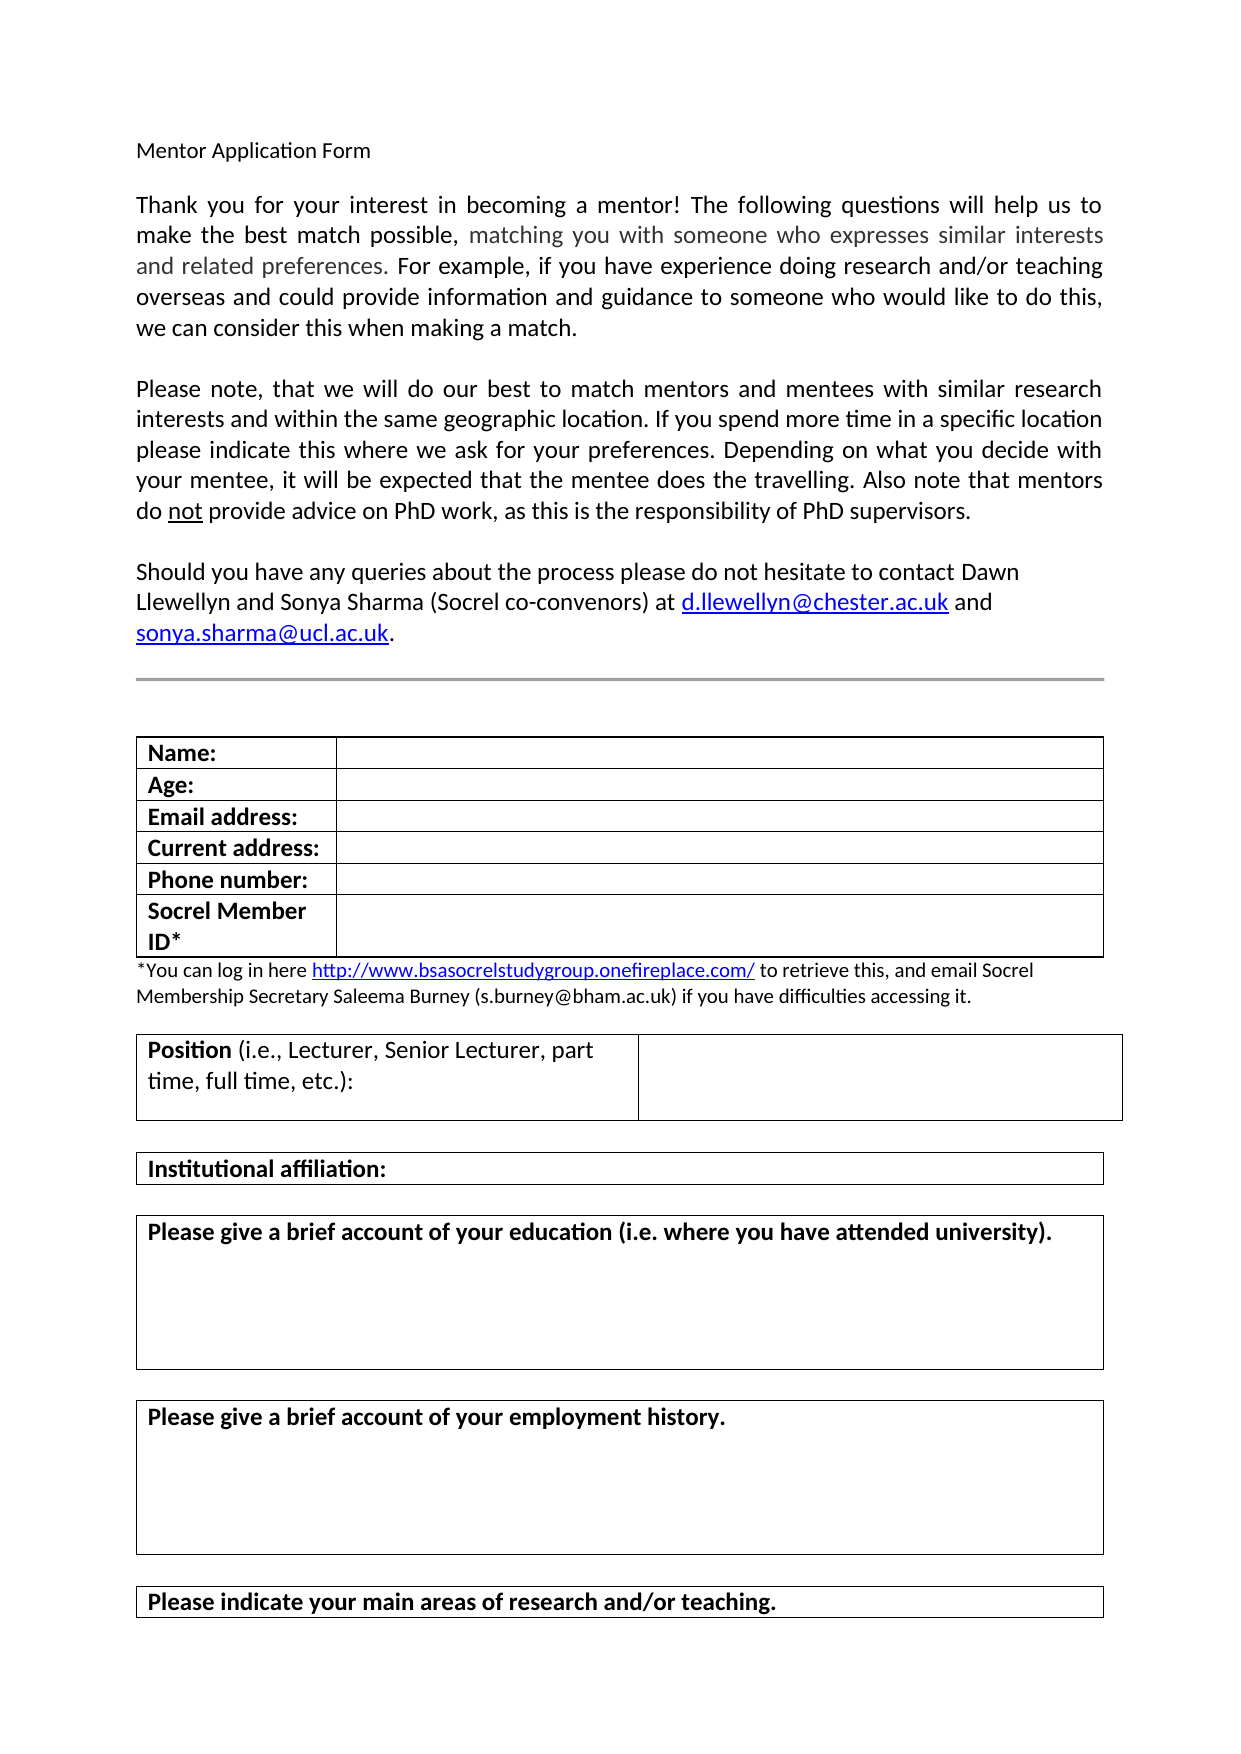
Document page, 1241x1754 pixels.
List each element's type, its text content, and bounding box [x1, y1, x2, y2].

table_cell Socrel Member ID* [137, 895, 336, 956]
text Mentor Application Form [136, 136, 1104, 164]
table_header [639, 1035, 1122, 1120]
table_header Name: [137, 738, 336, 768]
table_header Please give a brief account of your employment history. [137, 1401, 1103, 1554]
table_cell Phone number: [137, 864, 336, 894]
table_header Institutional affiliation: [137, 1153, 1103, 1183]
table_cell [337, 832, 1103, 863]
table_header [137, 1587, 1103, 1617]
table_header [337, 738, 1103, 768]
table_header Please give a brief account of your education (i.e. where you have attended university). [137, 1216, 1103, 1369]
table_cell [337, 895, 1103, 956]
table_cell Current address: [137, 832, 336, 863]
text *You can log in here http://www.bsasocrelstudygroup.onefireplace.com/ to retrieve this, and email Socrel Membership Secretary Saleema Burney (s.burney@bham.ac.uk) if you have difficulties accessing it. [136, 958, 1104, 1008]
text Thank you for your interest in becoming a mentor! The following questions will help us to make the best match possible, matching you with someone who expresses similar interests and related preferences. For example, if you have experience doing research and/or teaching overseas and could provide information and guidance to someone who would like to do this, we can consider this when making a match. [136, 189, 1104, 342]
table_cell Age: [137, 769, 336, 799]
table_cell Email address: [137, 801, 336, 831]
table_cell [337, 801, 1103, 831]
table_cell [337, 769, 1103, 799]
text Should you have any queries about the process please do not hesitate to contact Dawn Llewellyn and Sonya Sharma (Socrel co-convenors) at d.llewellyn@chester.ac.uk and sonya.sharma@ucl.ac.uk. [136, 556, 1104, 647]
text Please note, that we will do our best to match mentors and mentees with similar research interests and within the same geographic location. If you spend more time in a specific location please indicate this where we ask for your preferences. Depending on what you decide with your mentee, it will be expected that the mentee does the travelling. Also note that mentors do not provide advice on PhD work, as this is the responsibility of PhD supervisors. [136, 373, 1104, 525]
table_header Position (i.e., Lecturer, Senior Lecturer, part time, full time, etc.): [137, 1035, 638, 1120]
table_cell [337, 864, 1103, 894]
